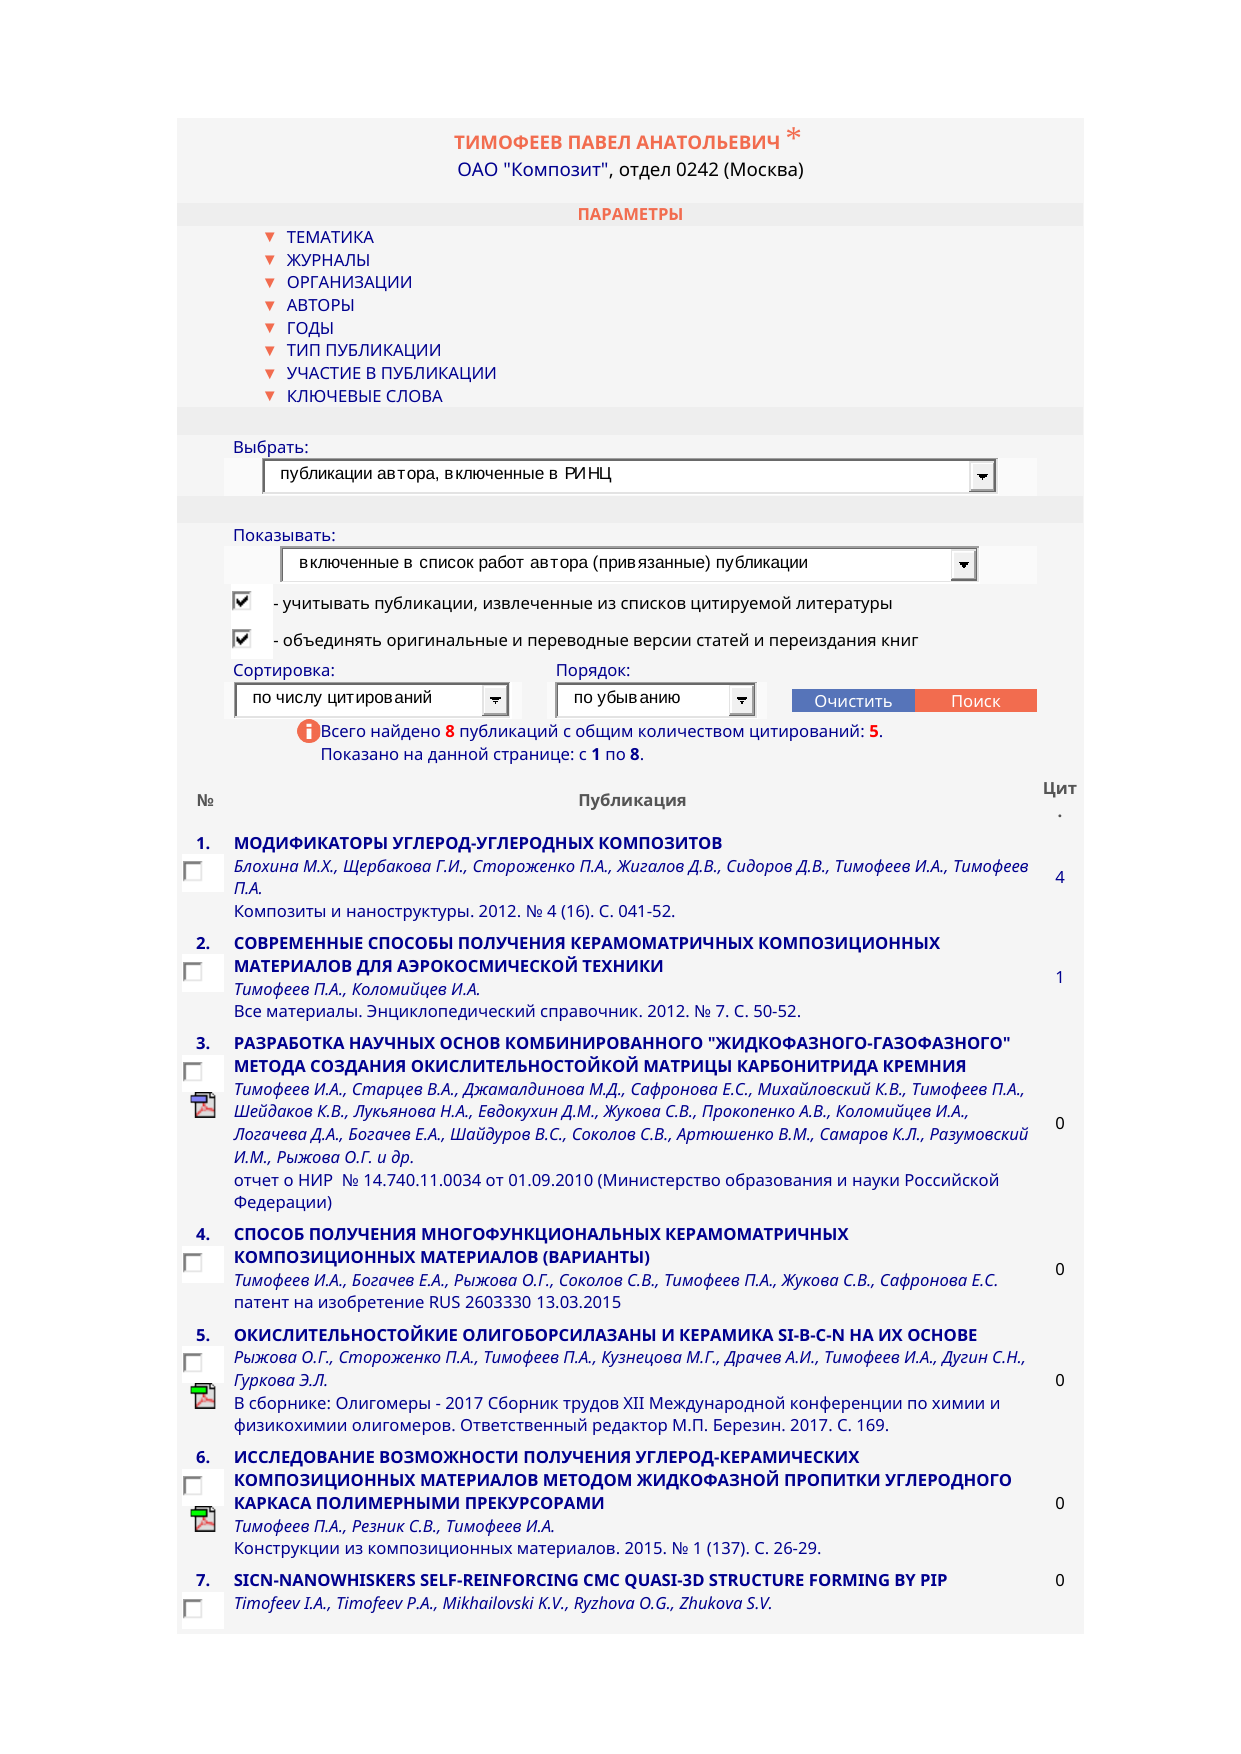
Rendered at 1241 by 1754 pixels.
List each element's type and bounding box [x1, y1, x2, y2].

table_header [177, 523, 1083, 1634]
table_header [177, 435, 1083, 496]
table_header [177, 118, 1083, 203]
picture [190, 1383, 216, 1409]
picture [190, 1506, 216, 1532]
picture [297, 719, 321, 743]
table_header [177, 226, 1083, 407]
picture [190, 1092, 216, 1118]
